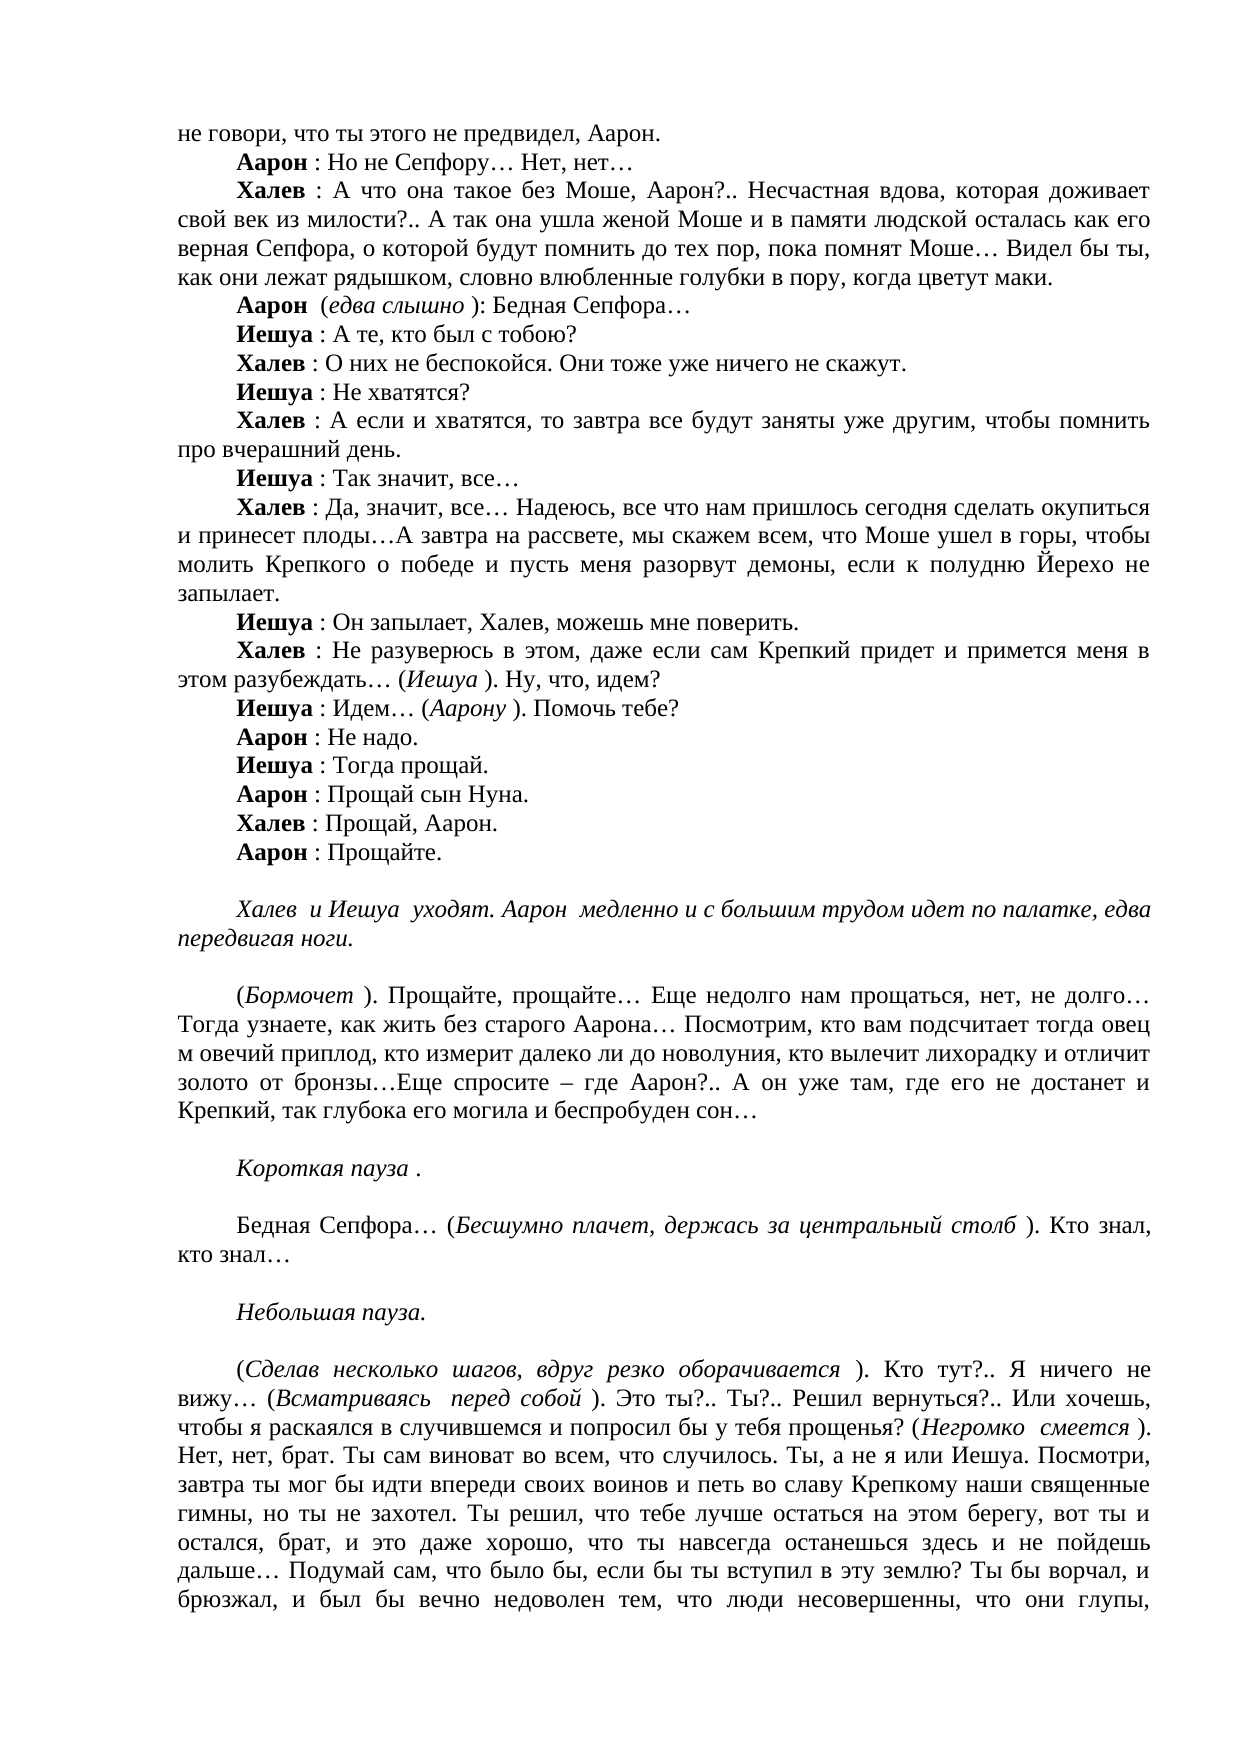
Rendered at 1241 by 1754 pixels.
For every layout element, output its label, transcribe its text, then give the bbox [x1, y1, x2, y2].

text Иешуа : Не хватятся? [177, 377, 1152, 406]
text Аарон : Не надо. [177, 722, 1152, 751]
text Аарон (едва слышно ): Бедная Сепфора… [177, 291, 1152, 319]
text Аарон : Но не Сепфору… Нет, нет… [177, 147, 1152, 176]
text Иешуа : Идем… (Аарону ). Помочь тебе? [177, 693, 1152, 722]
text Короткая пауза . [177, 1153, 1152, 1182]
text Халев : Прощай, Аарон. [177, 808, 1152, 837]
text Халев : Да, значит, все… Надеюсь, все что нам пришлось сегодня сделать окупиться и принесет плоды…А завтра на рассвете, мы скажем всем, что Моше ушел в горы, чтобы молить Крепкого о победе и пусть меня разорвут демоны, если к полудню Йерехо не запылает. [177, 492, 1152, 607]
text Небольшая пауза. [177, 1297, 1152, 1326]
text Иешуа : Так значит, все… [177, 463, 1152, 492]
text Халев : О них не беспокойся. Они тоже уже ничего не скажут. [177, 348, 1152, 377]
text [177, 118, 1152, 147]
text Халев : А что она такое без Моше, Аарон?.. Несчастная вдова, которая доживает свой век из милости?.. А так она ушла женой Моше и в памяти людской осталась как его верная Сепфора, о которой будут помнить до тех пор, пока помнят Моше… Видел бы ты, как они лежат рядышком, словно влюбленные голубки в пору, когда цветут маки. [177, 176, 1152, 291]
text Бедная Сепфора… (Бесшумно плачет, держась за центральный столб ). Кто знал, кто знал… [177, 1211, 1152, 1268]
text Аарон : Прощайте. [177, 837, 1152, 866]
text Иешуа : Тогда прощай. [177, 751, 1152, 779]
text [177, 1354, 1152, 1613]
text Халев : А если и хватятся, то завтра все будут заняты уже другим, чтобы помнить про вчерашний день. [177, 406, 1152, 463]
text Иешуа : А те, кто был с тобою? [177, 319, 1152, 348]
text Халев : Не разуверюсь в этом, даже если сам Крепкий придет и примется меня в этом разубеждать… (Иешуа ). Ну, что, идем? [177, 636, 1152, 693]
text Халев и Иешуа уходят. Аарон медленно и с большим трудом идет по палатке, едва передвигая ноги. [177, 894, 1152, 952]
text (Бормочет ). Прощайте, прощайте… Еще недолго нам прощаться, нет, не долго… Тогда узнаете, как жить без старого Аарона… Посмотрим, кто вам подсчитает тогда овец м овечий приплод, кто измерит далеко ли до новолуния, кто вылечит лихорадку и отличит золото от бронзы…Еще спросите – где Аарон?.. А он уже там, где его не достанет и Крепкий, так глубока его могила и беспробуден сон… [177, 981, 1152, 1124]
text Аарон : Прощай сын Нуна. [177, 779, 1152, 808]
text Иешуа : Он запылает, Халев, можешь мне поверить. [177, 607, 1152, 636]
